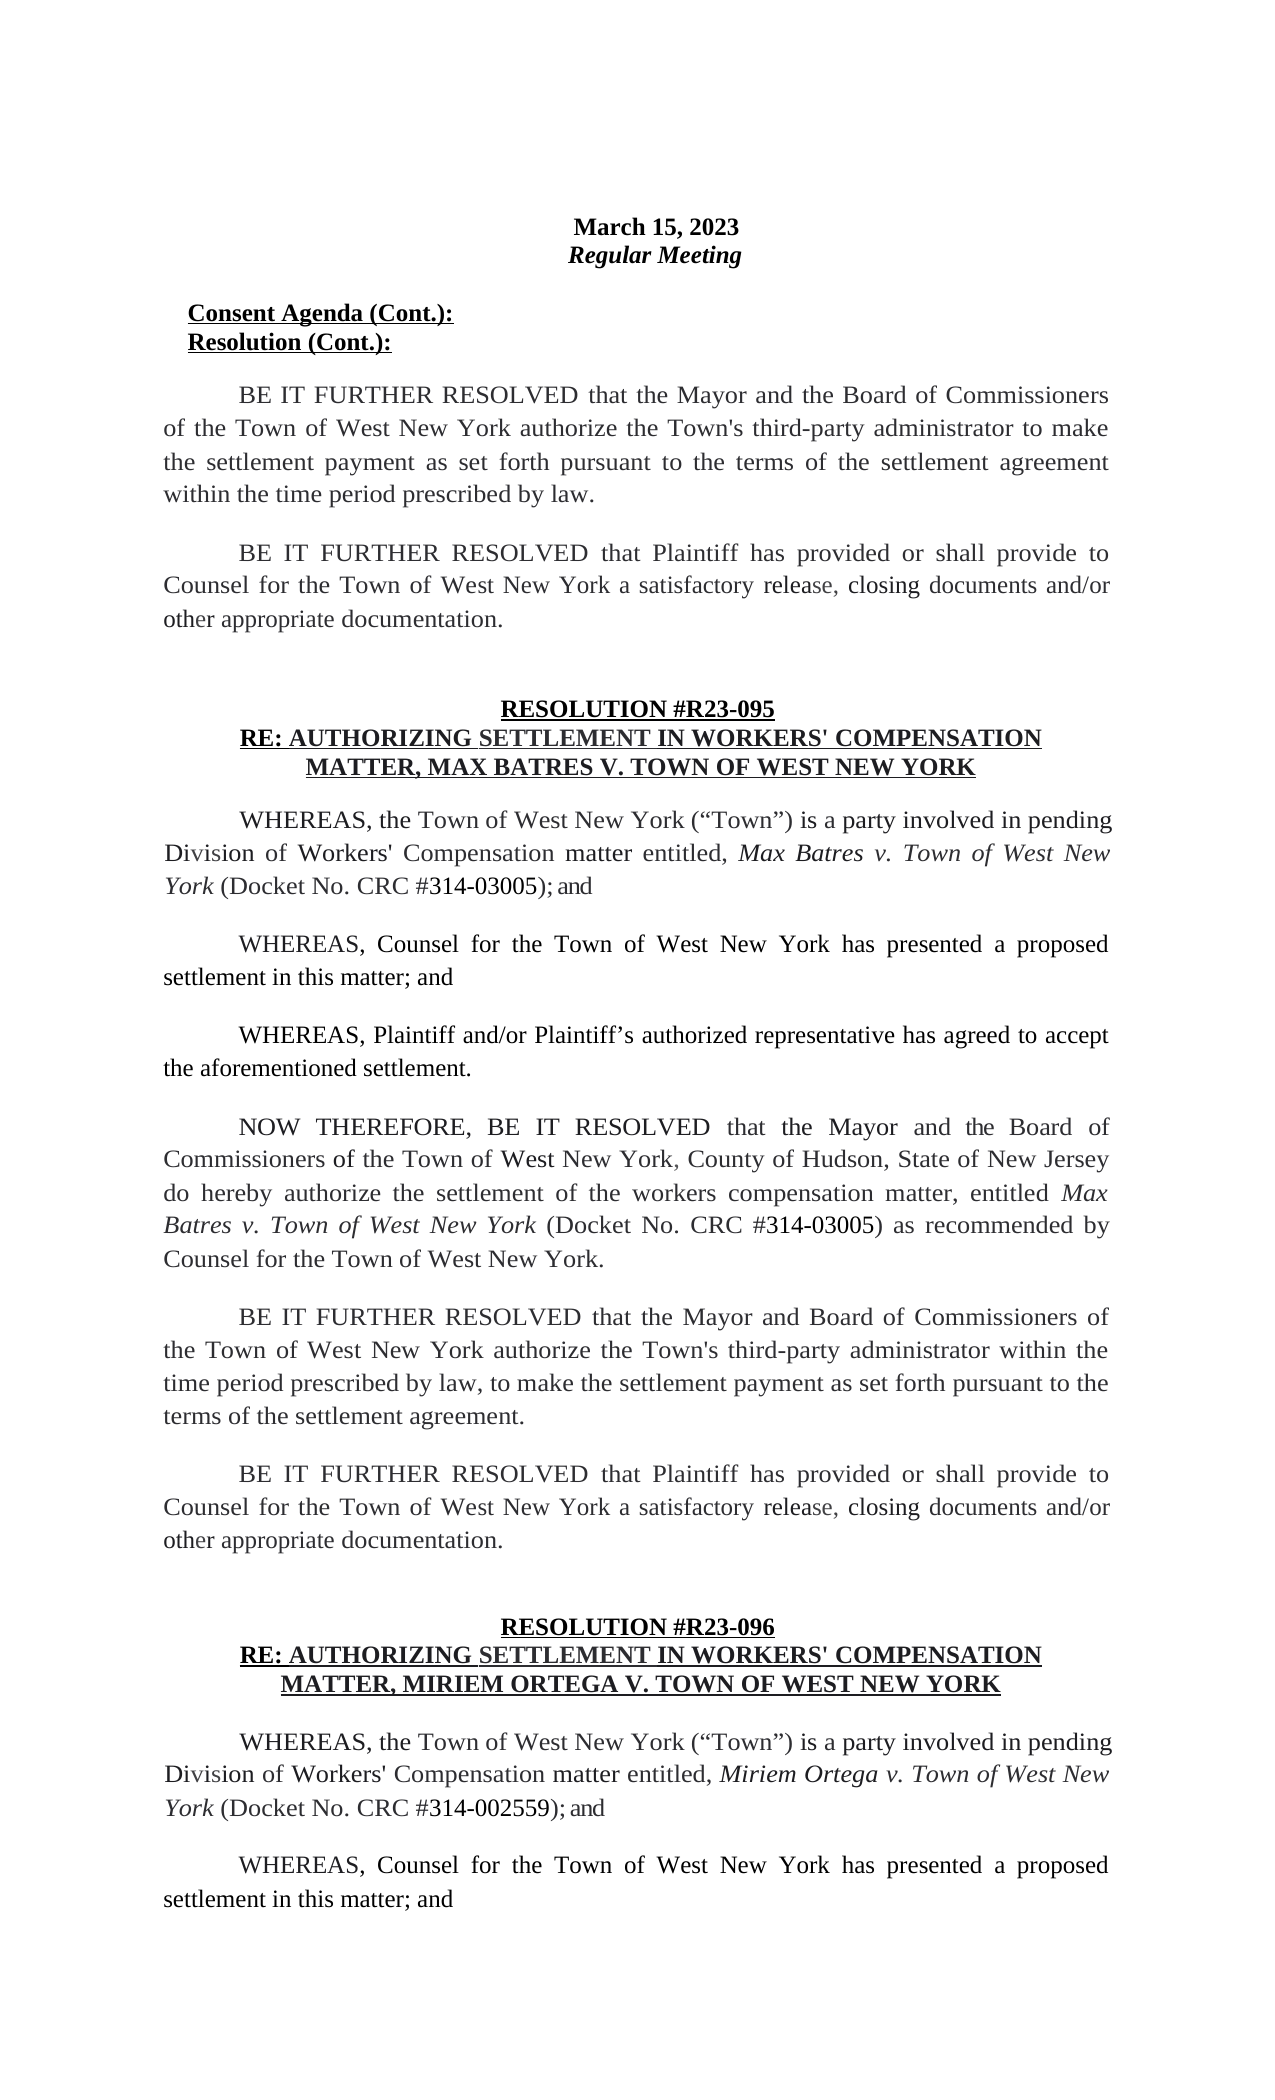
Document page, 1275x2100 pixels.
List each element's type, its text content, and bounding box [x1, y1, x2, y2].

text WHEREAS, the Town of West New York (“Town”) is a party involved in pending Division of Workers' Compensation matter entitled, Miriem Ortega v. Town of West New York (Docket No. CRC #314-002559); and [164, 1727, 1113, 1821]
text NOW THEREFORE, BE IT RESOLVED that the Mayor and the Board of Commissioners of the Town of West New York, County of Hudson, State of New Jersey do hereby authorize the settlement of the workers compensation matter, entitled Max Batres v. Town of West New York (Docket No. CRC #314-03005) as recommended by Counsel for the Town of West New York. [163, 1112, 1110, 1272]
text Resolution (Cont.): [187, 327, 1125, 356]
text RESOLUTION #R23-095 [150, 694, 1125, 723]
text RE: AUTHORIZING SETTLEMENT IN WORKERS' COMPENSATION MATTER, MIRIEM ORTEGA V. TOWN OF WEST NEW YORK [206, 1640, 1075, 1698]
text BE IT FURTHER RESOLVED that Plaintiff has provided or shall provide to Counsel for the Town of West New York a satisfactory release, closing documents and/or other appropriate documentation. [163, 1459, 1110, 1553]
text WHEREAS, Counsel for the Town of West New York has presented a proposed settlement in this matter; and [163, 1851, 1110, 1912]
text RESOLUTION #R23-096 [150, 1612, 1125, 1640]
text BE IT FURTHER RESOLVED that Plaintiff has provided or shall provide to Counsel for the Town of West New York a satisfactory release, closing documents and/or other appropriate documentation. [163, 538, 1110, 632]
text Regular Meeting [187, 241, 1125, 269]
text Consent Agenda (Cont.): [187, 298, 1125, 327]
text WHEREAS, Plaintiff and/or Plaintiff’s authorized representative has agreed to accept the aforementioned settlement. [163, 1021, 1110, 1082]
text BE IT FURTHER RESOLVED that the Mayor and the Board of Commissioners of the Town of West New York authorize the Town's third-party administrator to make the settlement payment as set forth pursuant to the terms of the settlement agreement within the time period prescribed by law. [163, 381, 1110, 508]
text WHEREAS, the Town of West New York (“Town”) is a party involved in pending Division of Workers' Compensation matter entitled, Max Batres v. Town of West New York (Docket No. CRC #314-03005); and [164, 805, 1113, 900]
text March 15, 2023 [187, 212, 1125, 241]
text BE IT FURTHER RESOLVED that the Mayor and Board of Commissioners of the Town of West New York authorize the Town's third-party administrator within the time period prescribed by law, to make the settlement payment as set forth pursuant to the terms of the settlement agreement. [163, 1302, 1110, 1429]
text WHEREAS, Counsel for the Town of West New York has presented a proposed settlement in this matter; and [163, 929, 1110, 991]
text RE: AUTHORIZING SETTLEMENT IN WORKERS' COMPENSATION MATTER, MAX BATRES V. TOWN OF WEST NEW YORK [206, 723, 1075, 780]
